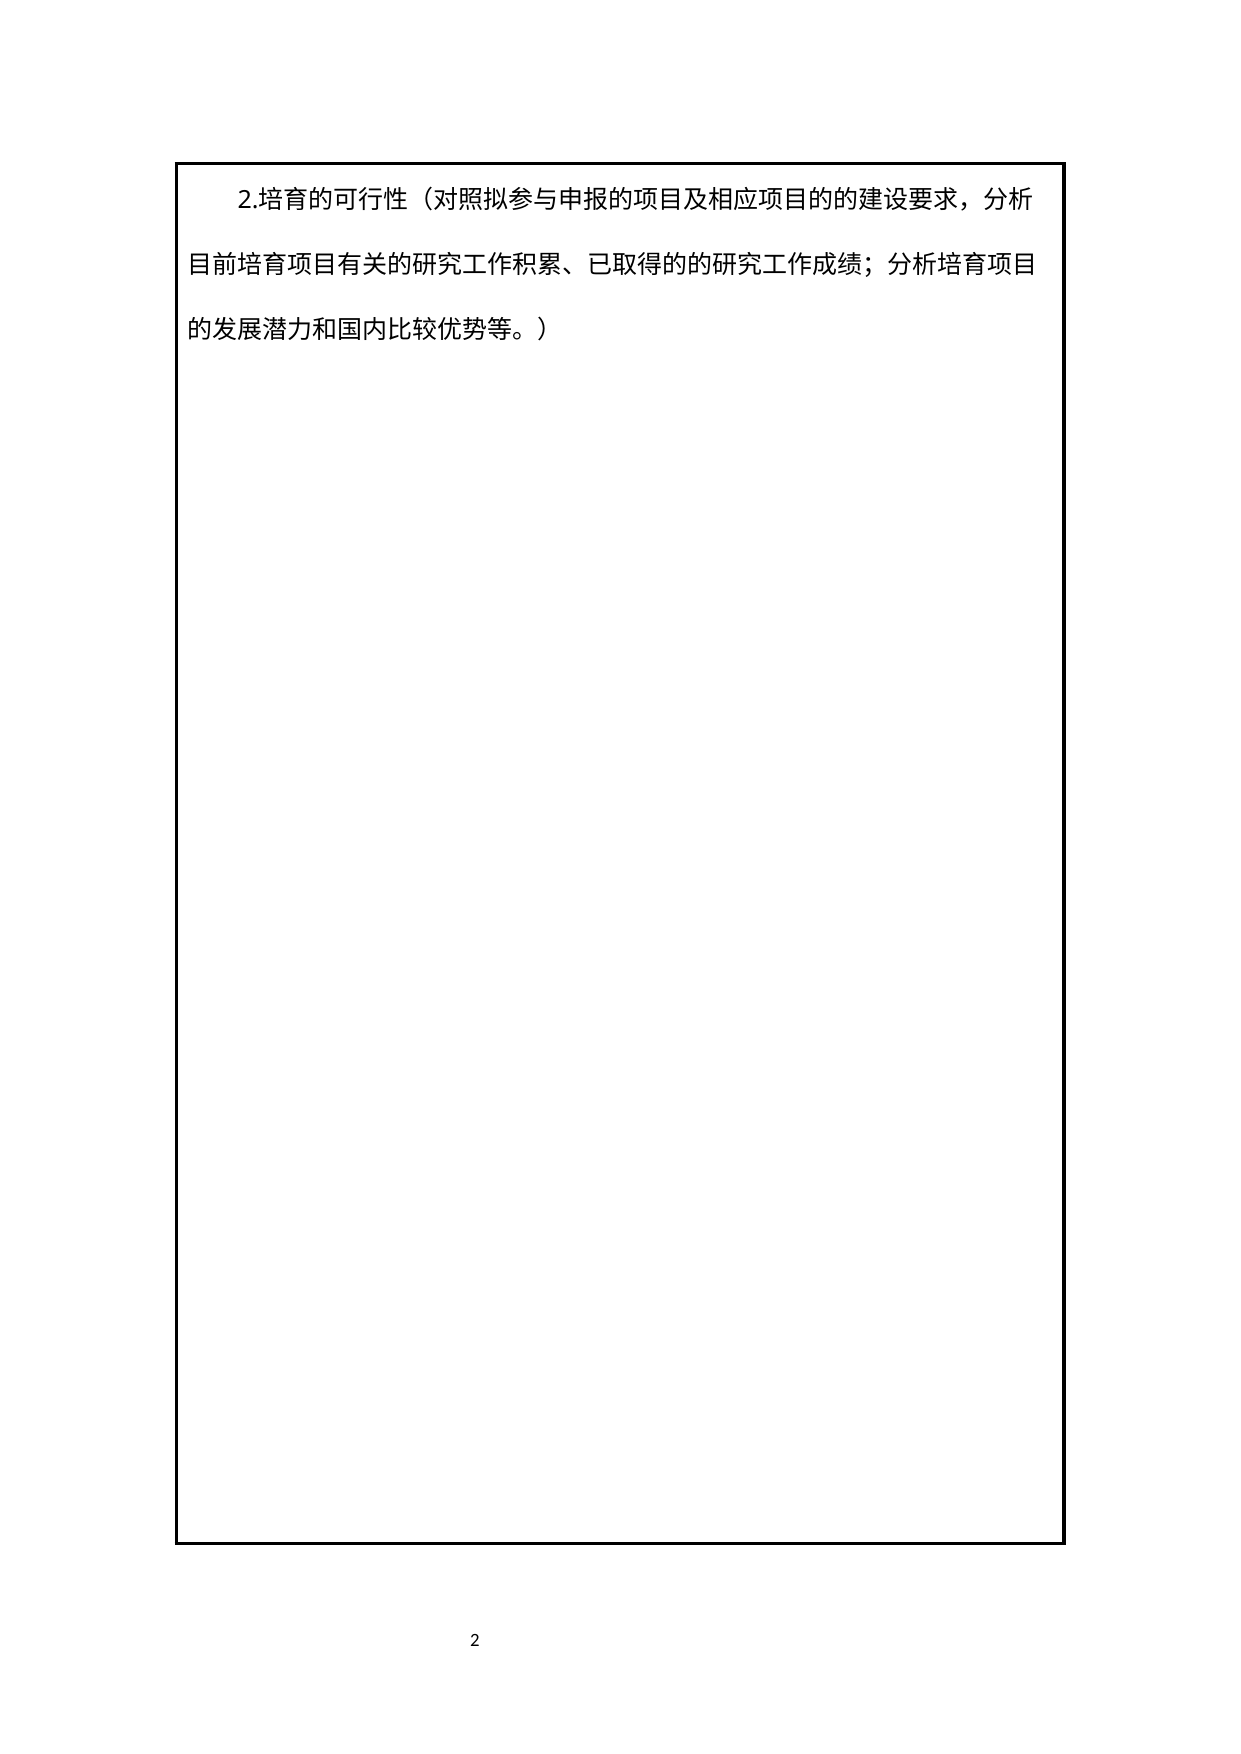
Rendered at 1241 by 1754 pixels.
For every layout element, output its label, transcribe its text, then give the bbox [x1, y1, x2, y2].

table_cell 2.培育的可行性（对照拟参与申报的项目及相应项目的的建设要求，分析目前培育项目有关的研究工作积累、已取得的的研究工作成绩；分析培育项目的发展潜力和国内比较优势等。） [178, 165, 1062, 1542]
